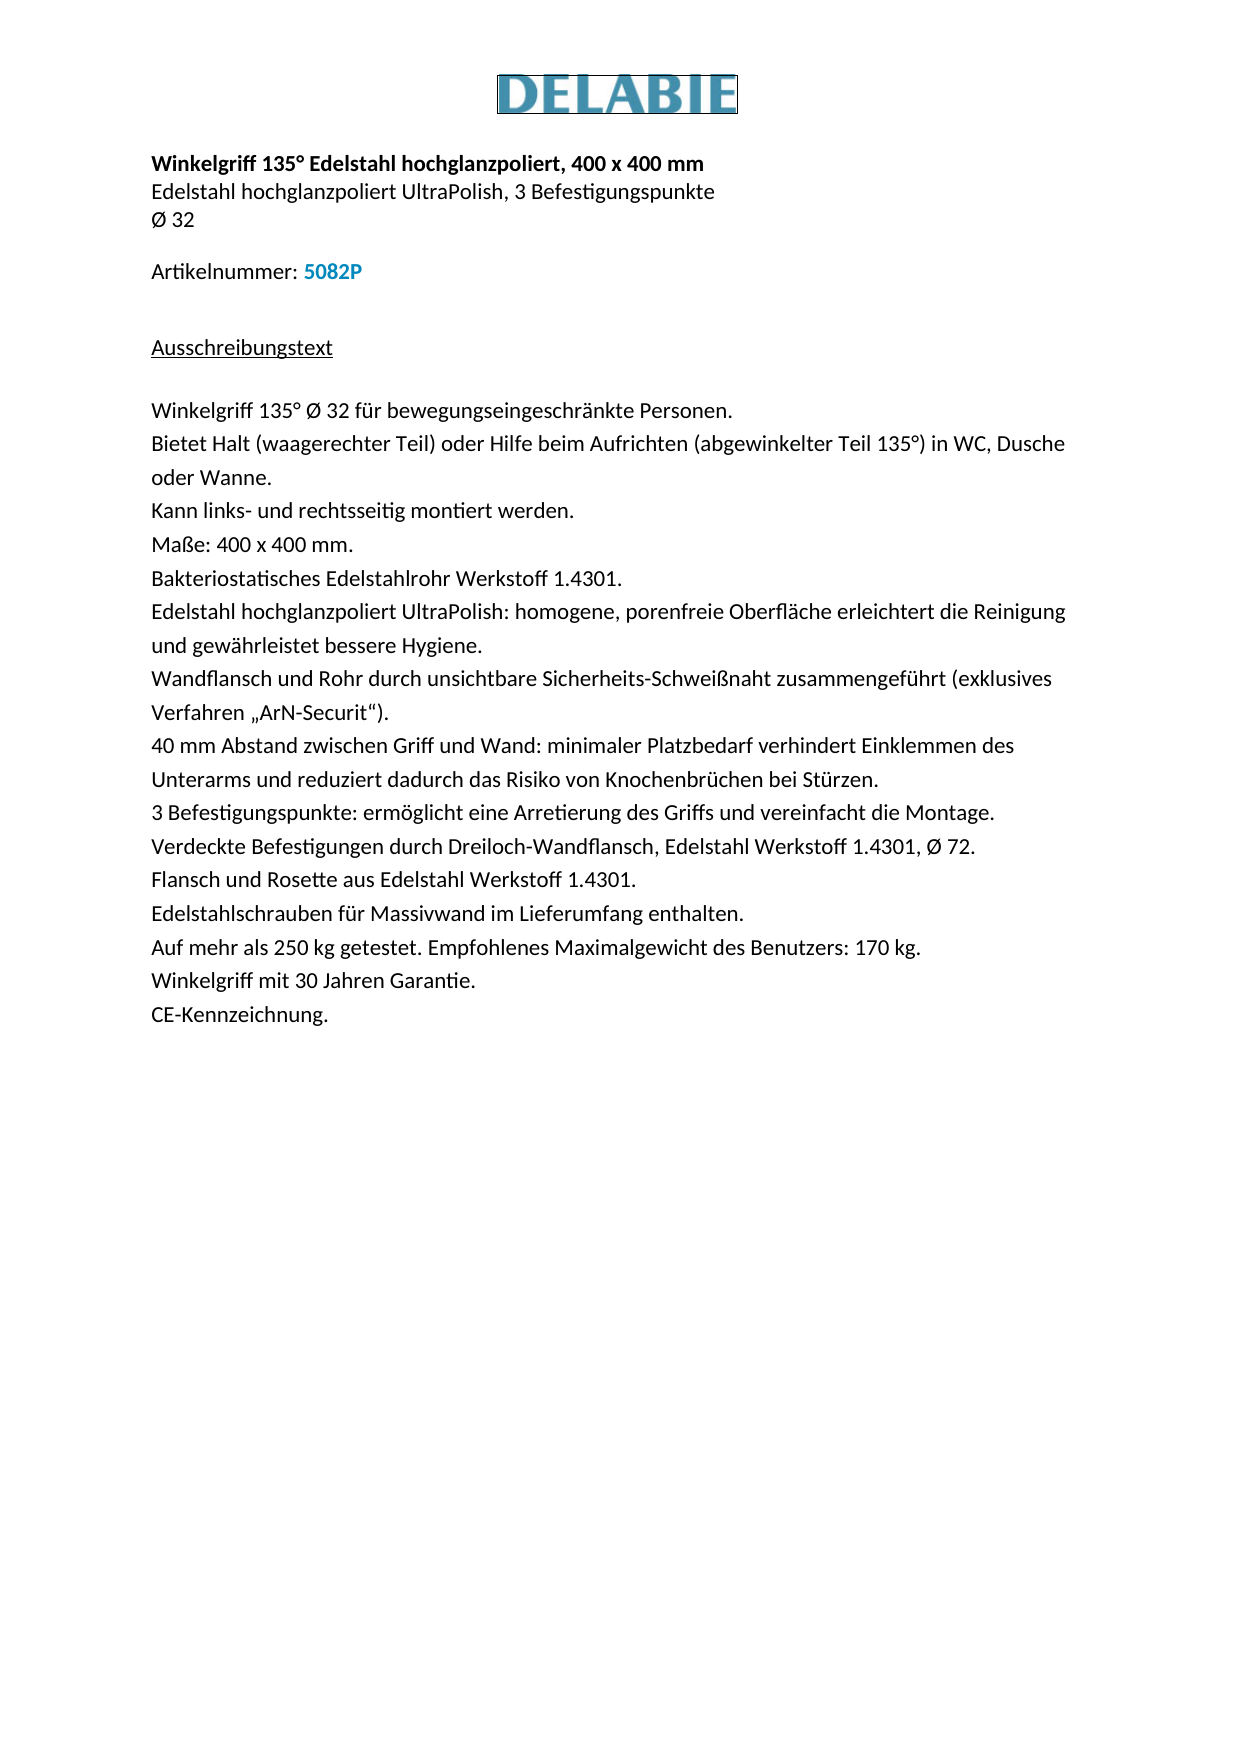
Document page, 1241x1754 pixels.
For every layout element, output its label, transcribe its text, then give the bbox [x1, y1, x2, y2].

text Edelstahl hochglanzpoliert UltraPolish: homogene, porenfreie Oberfläche erleichtert die Reinigung und gewährleistet bessere Hygiene. [151, 597, 1084, 659]
text Bakteriostatisches Edelstahlrohr Werkstoff 1.4301. [151, 564, 1084, 592]
text 40 mm Abstand zwischen Griff und Wand: minimaler Platzbedarf verhindert Einklemmen des Unterarms und reduziert dadurch das Risiko von Knochenbrüchen bei Stürzen. [151, 731, 1084, 793]
text Edelstahlschrauben für Massivwand im Lieferumfang enthalten. [151, 899, 1084, 927]
text Winkelgriff 135° Ø 32 für bewegungseingeschränkte Personen. [151, 396, 1084, 424]
picture [498, 76, 737, 113]
text Artikelnummer: 5082P [151, 257, 1084, 285]
text Flansch und Rosette aus Edelstahl Werkstoff 1.4301. [151, 866, 1084, 894]
text Maße: 400 x 400 mm. [151, 530, 1084, 558]
text Wandflansch und Rohr durch unsichtbare Sicherheits-Schweißnaht zusammengeführt (exklusives Verfahren „ArN-Securit“). [151, 664, 1084, 726]
text 3 Befestigungspunkte: ermöglicht eine Arretierung des Griffs und vereinfacht die Montage. [151, 798, 1084, 827]
text Ausschreibungstext [151, 333, 1084, 361]
text Ø 32 [151, 205, 1084, 233]
text Verdeckte Befestigungen durch Dreiloch-Wandflansch, Edelstahl Werkstoff 1.4301, Ø 72. [151, 832, 1084, 860]
text Auf mehr als 250 kg getestet. Empfohlenes Maximalgewicht des Benutzers: 170 kg. [151, 933, 1084, 961]
text Bietet Halt (waagerechter Teil) oder Hilfe beim Aufrichten (abgewinkelter Teil 135°) in WC, Dusche oder Wanne. [151, 429, 1084, 491]
text Kann links- und rechtsseitig montiert werden. [151, 497, 1084, 525]
text Winkelgriff mit 30 Jahren Garantie. [151, 966, 1084, 994]
text Winkelgriff 135° Edelstahl hochglanzpoliert, 400 x 400 mm [151, 149, 1084, 177]
text Edelstahl hochglanzpoliert UltraPolish, 3 Befestigungspunkte [151, 177, 1084, 205]
text CE-Kennzeichnung. [151, 1000, 1084, 1028]
